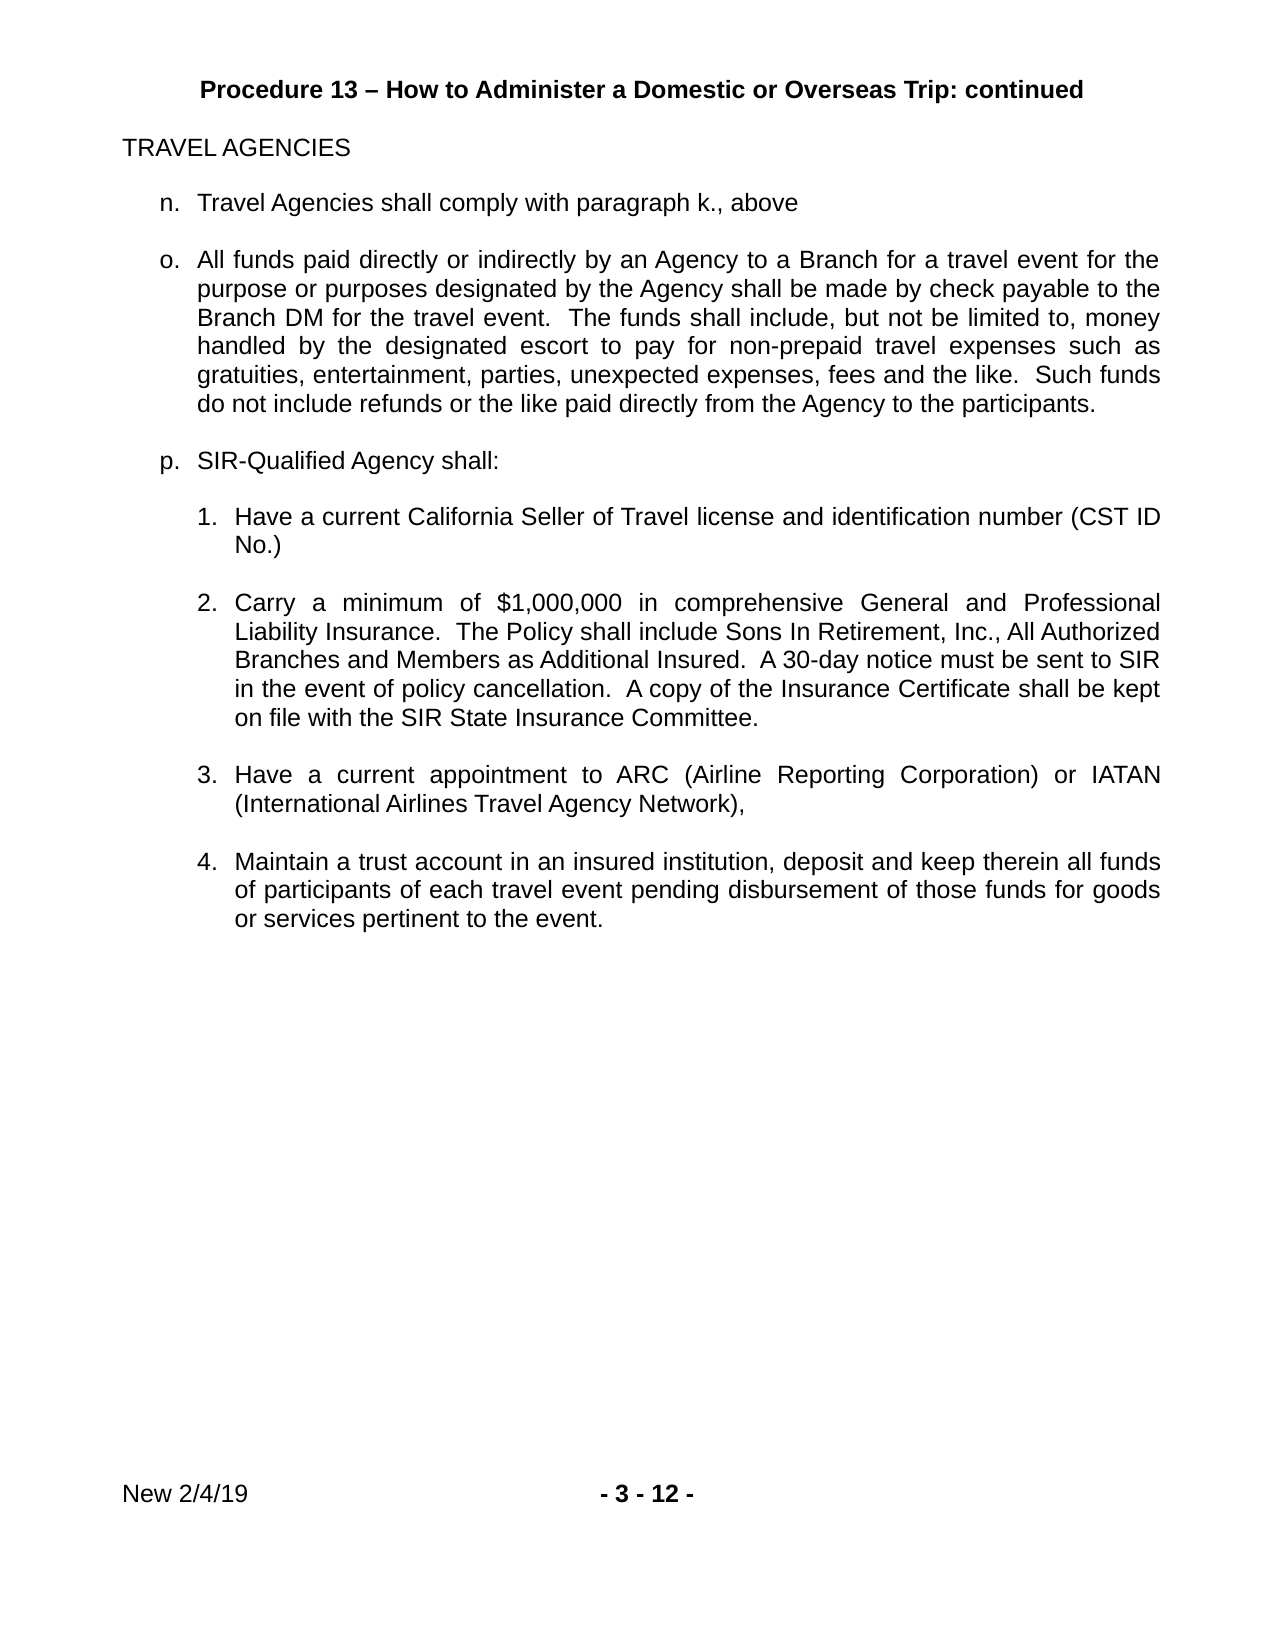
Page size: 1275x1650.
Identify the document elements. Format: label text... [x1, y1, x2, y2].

text o. All funds paid directly or indirectly by an Agency to a Branch for a travel event for the purpose or purposes designated by the Agency shall be made by check payable to the Branch DM for the travel event. The funds shall include, but not be limited to, money handled by the designated escort to pay for non-prepaid travel expenses such as gratuities, entertainment, parties, unexpected expenses, fees and the like. Such funds do not include refunds or the like paid directly from the Agency to the participants. [159, 245, 1162, 418]
text n. Travel Agencies shall comply with paragraph k., above [159, 188, 1162, 216]
text p. SIR-Qualified Agency shall: [159, 446, 1162, 475]
text Travel Agencies [122, 132, 1162, 161]
text New 2/4/19 - 3 - 12 - [122, 1479, 1162, 1508]
text 2. Carry a minimum of $1,000,000 in comprehensive General and Professional Liability Insurance. The Policy shall include Sons In Retirement, Inc., All Authorized Branches and Members as Additional Insured. A 30-day notice must be sent to SIR in the event of policy cancellation. A copy of the Insurance Certificate shall be kept on file with the SIR State Insurance Committee. [197, 588, 1162, 731]
text 4. Maintain a trust account in an insured institution, deposit and keep therein all funds of participants of each travel event pending disbursement of those funds for goods or services pertinent to the event. [197, 846, 1162, 933]
text 1. Have a current California Seller of Travel license and identification number (CST ID No.) [197, 501, 1162, 559]
text 3. Have a current appointment to ARC (Airline Reporting Corporation) or IATAN (International Airlines Travel Agency Network), [197, 760, 1162, 818]
text Procedure 13 – How to Administer a Domestic or Overseas Trip: continued [122, 75, 1162, 104]
